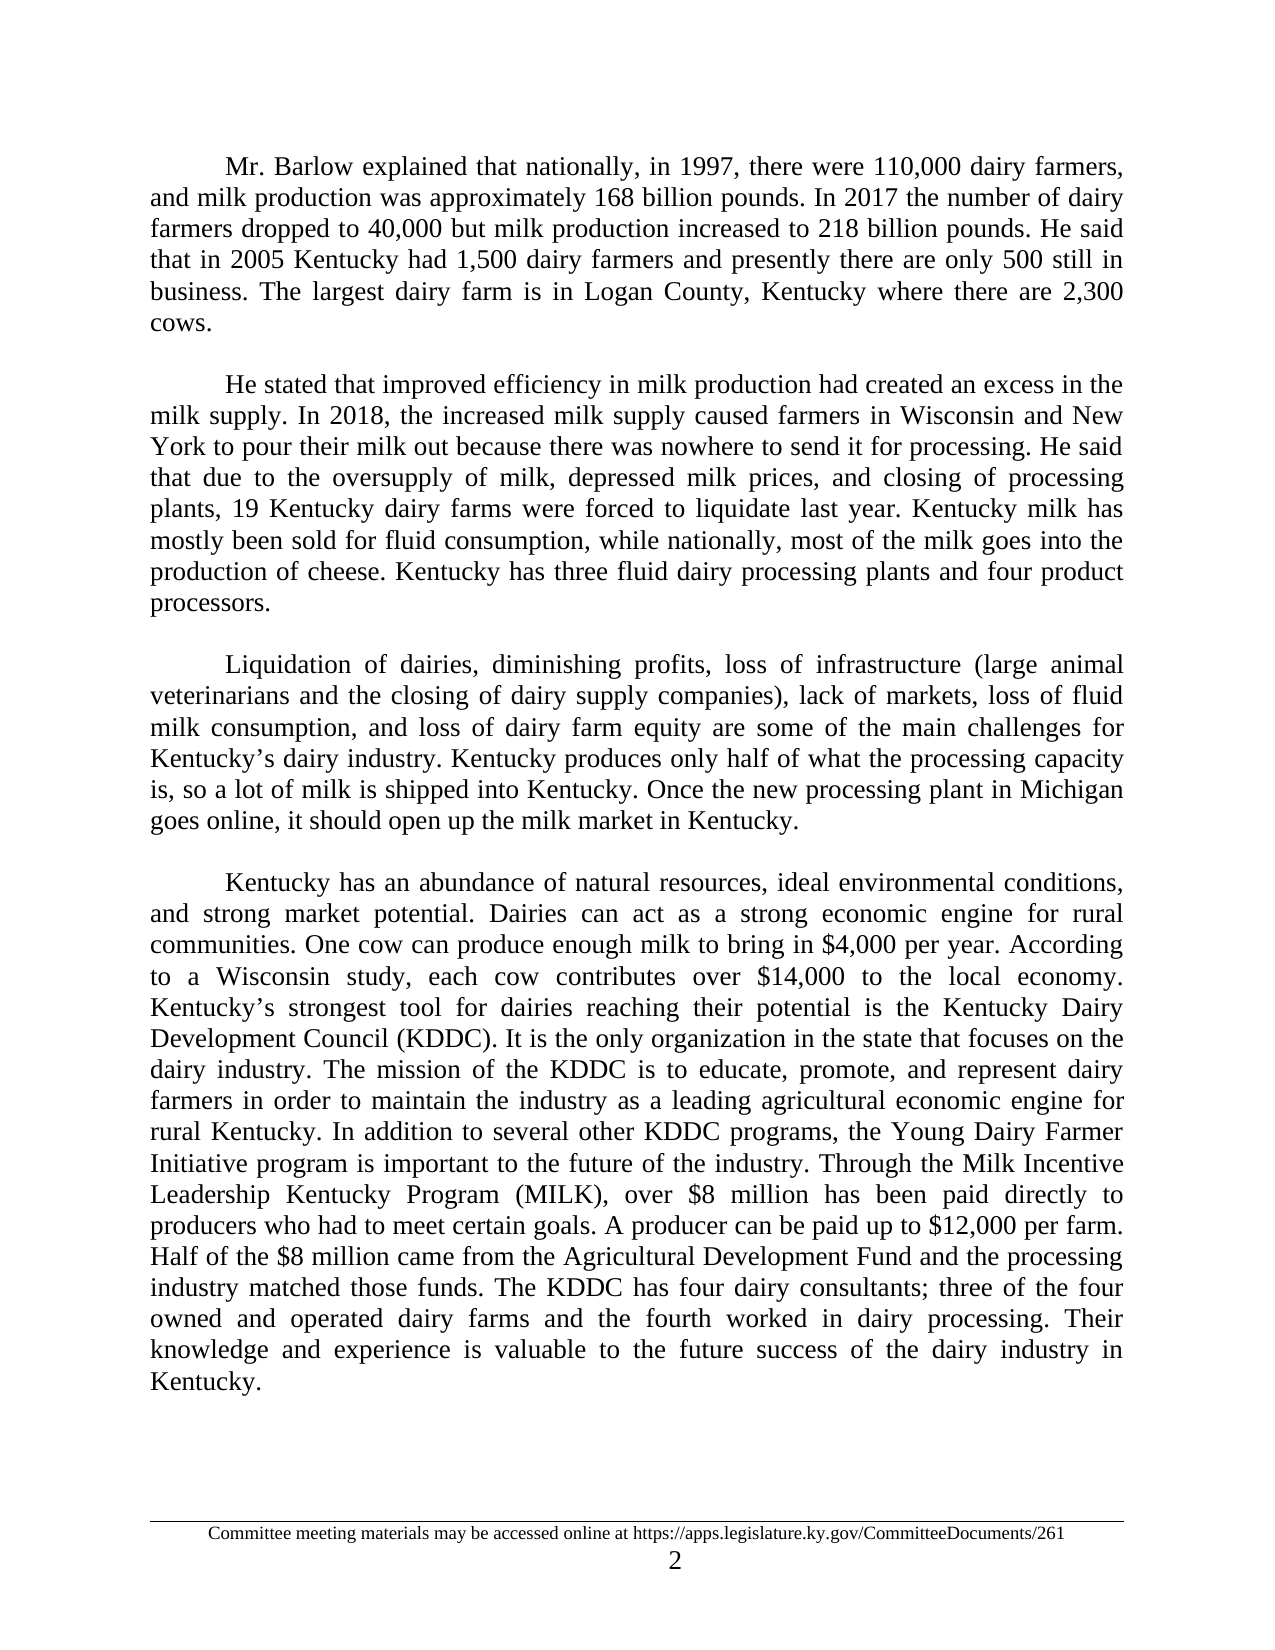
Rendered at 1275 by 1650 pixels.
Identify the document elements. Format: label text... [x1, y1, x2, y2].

text He stated that improved efficiency in milk production had created an excess in the milk supply. In 2018, the increased milk supply caused farmers in Wisconsin and New York to pour their milk out because there was nowhere to send it for processing. He said that due to the oversupply of milk, depressed milk prices, and closing of processing plants, 19 Kentucky dairy farms were forced to liquidate last year. Kentucky milk has mostly been sold for fluid consumption, while nationally, most of the milk goes into the production of cheese. Kentucky has three fluid dairy processing plants and four product processors. [150, 368, 1125, 617]
text Mr. Barlow explained that nationally, in 1997, there were 110,000 dairy farmers, and milk production was approximately 168 billion pounds. In 2017 the number of dairy farmers dropped to 40,000 but milk production increased to 218 billion pounds. He said that in 2005 Kentucky had 1,500 dairy farmers and presently there are only 500 still in business. The largest dairy farm is in Logan County, Kentucky where there are 2,300 cows. [150, 150, 1125, 337]
text Liquidation of dairies, diminishing profits, loss of infrastructure (large animal veterinarians and the closing of dairy supply companies), lack of markets, loss of fluid milk consumption, and loss of dairy farm equity are some of the main challenges for Kentucky’s dairy industry. Kentucky produces only half of what the processing capacity is, so a lot of milk is shipped into Kentucky. Once the new processing plant in Michigan goes online, it should open up the milk market in Kentucky. [150, 648, 1125, 835]
text Kentucky has an abundance of natural resources, ideal environmental conditions, and strong market potential. Dairies can act as a strong economic engine for rural communities. One cow can produce enough milk to bring in $4,000 per year. According to a Wisconsin study, each cow contributes over $14,000 to the local economy. Kentucky’s strongest tool for dairies reaching their potential is the Kentucky Dairy Development Council (KDDC). It is the only organization in the state that focuses on the dairy industry. The mission of the KDDC is to educate, promote, and represent dairy farmers in order to maintain the industry as a leading agricultural economic engine for rural Kentucky. In addition to several other KDDC programs, the Young Dairy Farmer Initiative program is important to the future of the industry. Through the Milk Incentive Leadership Kentucky Program (MILK), over $8 million has been paid directly to producers who had to meet certain goals. A producer can be paid up to $12,000 per farm. Half of the $8 million came from the Agricultural Development Fund and the processing industry matched those funds. The KDDC has four dairy consultants; three of the four owned and operated dairy farms and the fourth worked in dairy processing. Their knowledge and experience is valuable to the future success of the dairy industry in Kentucky. [150, 866, 1125, 1396]
